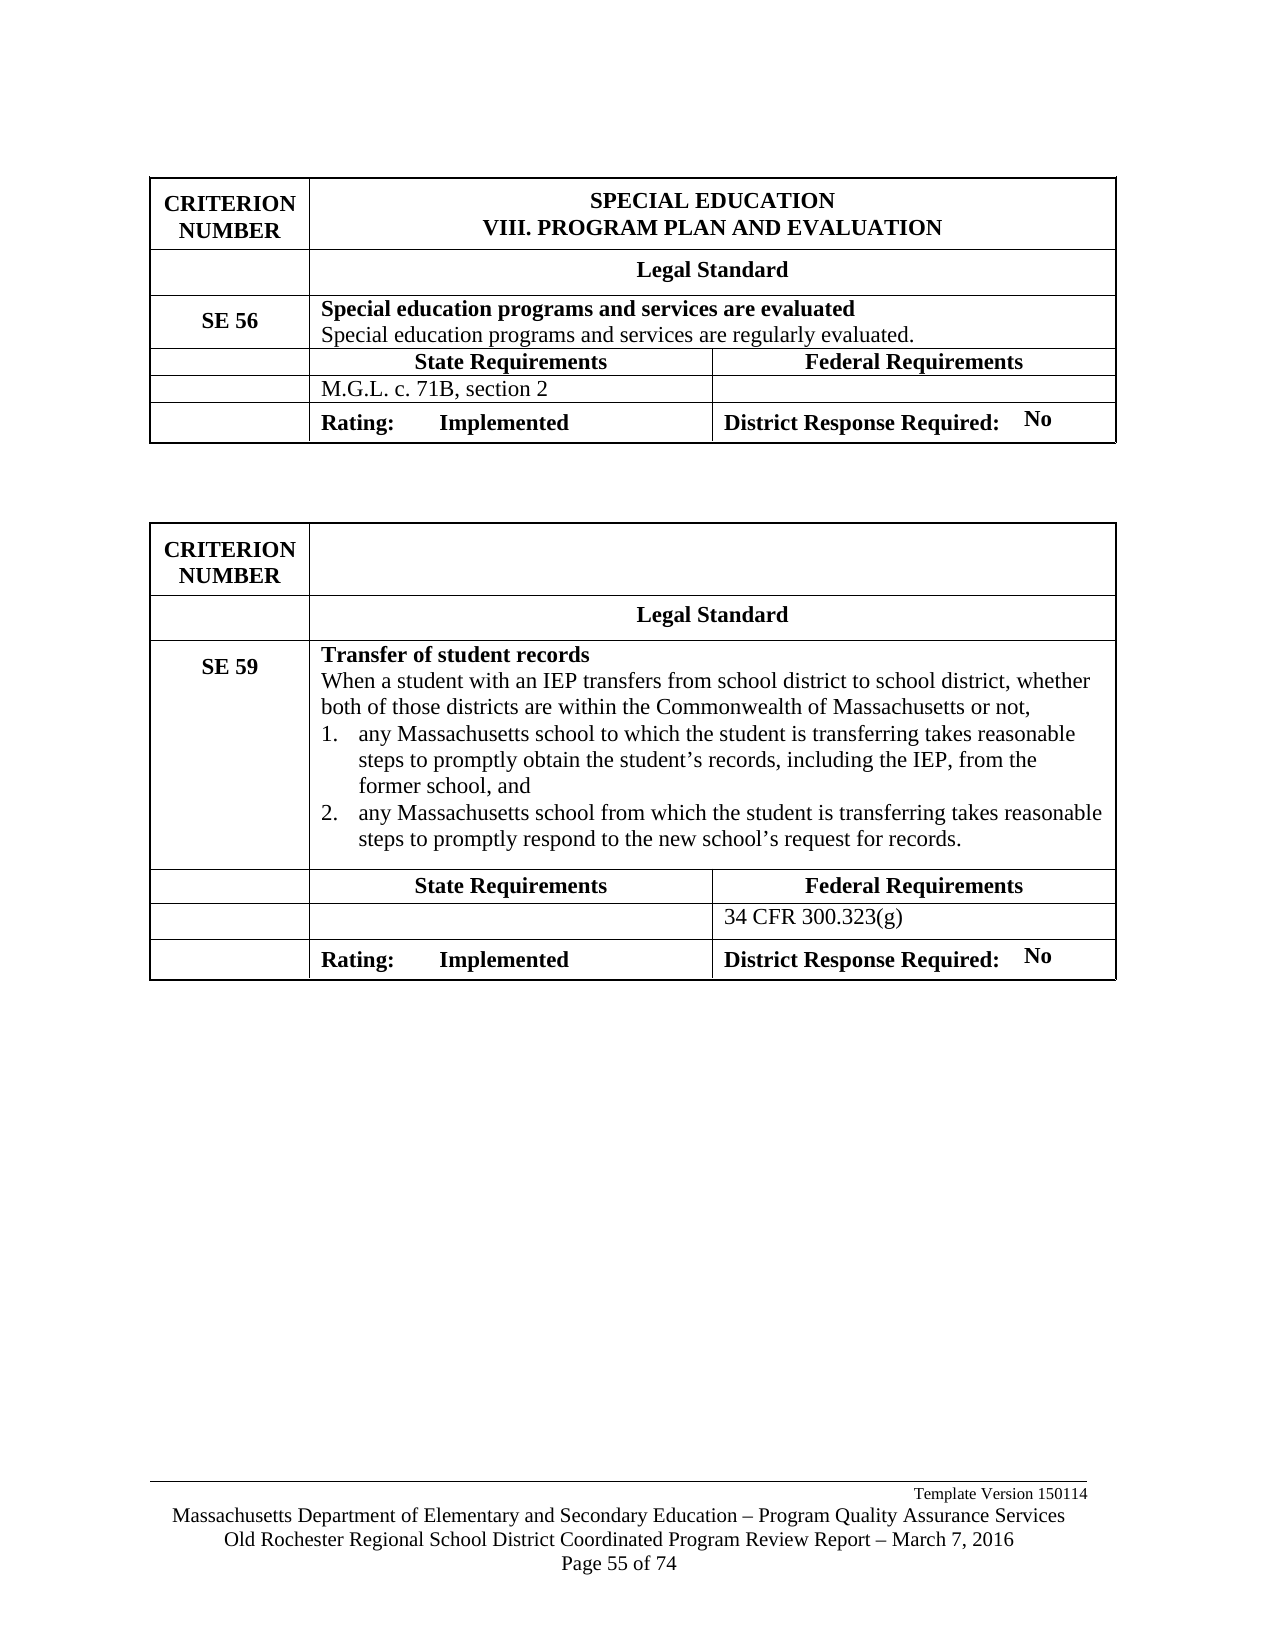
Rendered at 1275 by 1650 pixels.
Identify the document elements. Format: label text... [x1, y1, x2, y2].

table_cell 34 CFR 300.323(g) [713, 904, 1115, 939]
table_cell Implemented [422, 940, 712, 978]
table_cell SE 56 [151, 296, 309, 348]
table_cell Rating: [310, 940, 422, 978]
table_cell [151, 870, 309, 903]
table_cell [151, 250, 309, 294]
table_cell Federal Requirements [713, 870, 1115, 903]
table_header SPECIAL EDUCATION VIII. PROGRAM PLAN AND EVALUATION [310, 179, 1115, 249]
table_cell [151, 349, 309, 375]
table_cell District Response Required: [713, 403, 1012, 441]
table_cell State Requirements [310, 349, 712, 375]
table_cell M.G.L. c. 71B, section 2 [310, 376, 712, 402]
table_cell No [1013, 940, 1115, 978]
table_cell Transfer of student records When a student with an IEP transfers from school district to school district, whether both of those districts are within the Commonwealth of Massachusetts or not, any Massachusetts school to which the student is transferring takes reasonable steps to promptly obtain the student’s records, including the IEP, from the former school, and any Massachusetts school from which the student is transferring takes reasonable steps to promptly respond to the new school’s request for records. [310, 641, 1115, 868]
table_cell [151, 596, 309, 640]
table_cell District Response Required: [713, 940, 1012, 978]
table_cell [310, 904, 712, 939]
table_header CRITERION NUMBER [151, 179, 309, 249]
table_cell Federal Requirements [713, 349, 1115, 375]
table_cell [713, 376, 1115, 402]
table_cell Implemented [422, 403, 712, 441]
table_cell [151, 940, 309, 978]
table_cell [151, 904, 309, 939]
table_cell No [1013, 403, 1115, 441]
table_cell Legal Standard [310, 250, 1115, 294]
table_cell Legal Standard [310, 596, 1115, 640]
table_cell [151, 403, 309, 441]
table_cell SE 59 [151, 641, 309, 868]
table_cell [151, 376, 309, 402]
table_cell Rating: [310, 403, 422, 441]
table_cell State Requirements [310, 870, 712, 903]
table_cell Special education programs and services are evaluated Special education programs and services are regularly evaluated. [310, 296, 1115, 348]
table_header [310, 524, 1115, 595]
table_header CRITERION NUMBER [151, 524, 309, 595]
